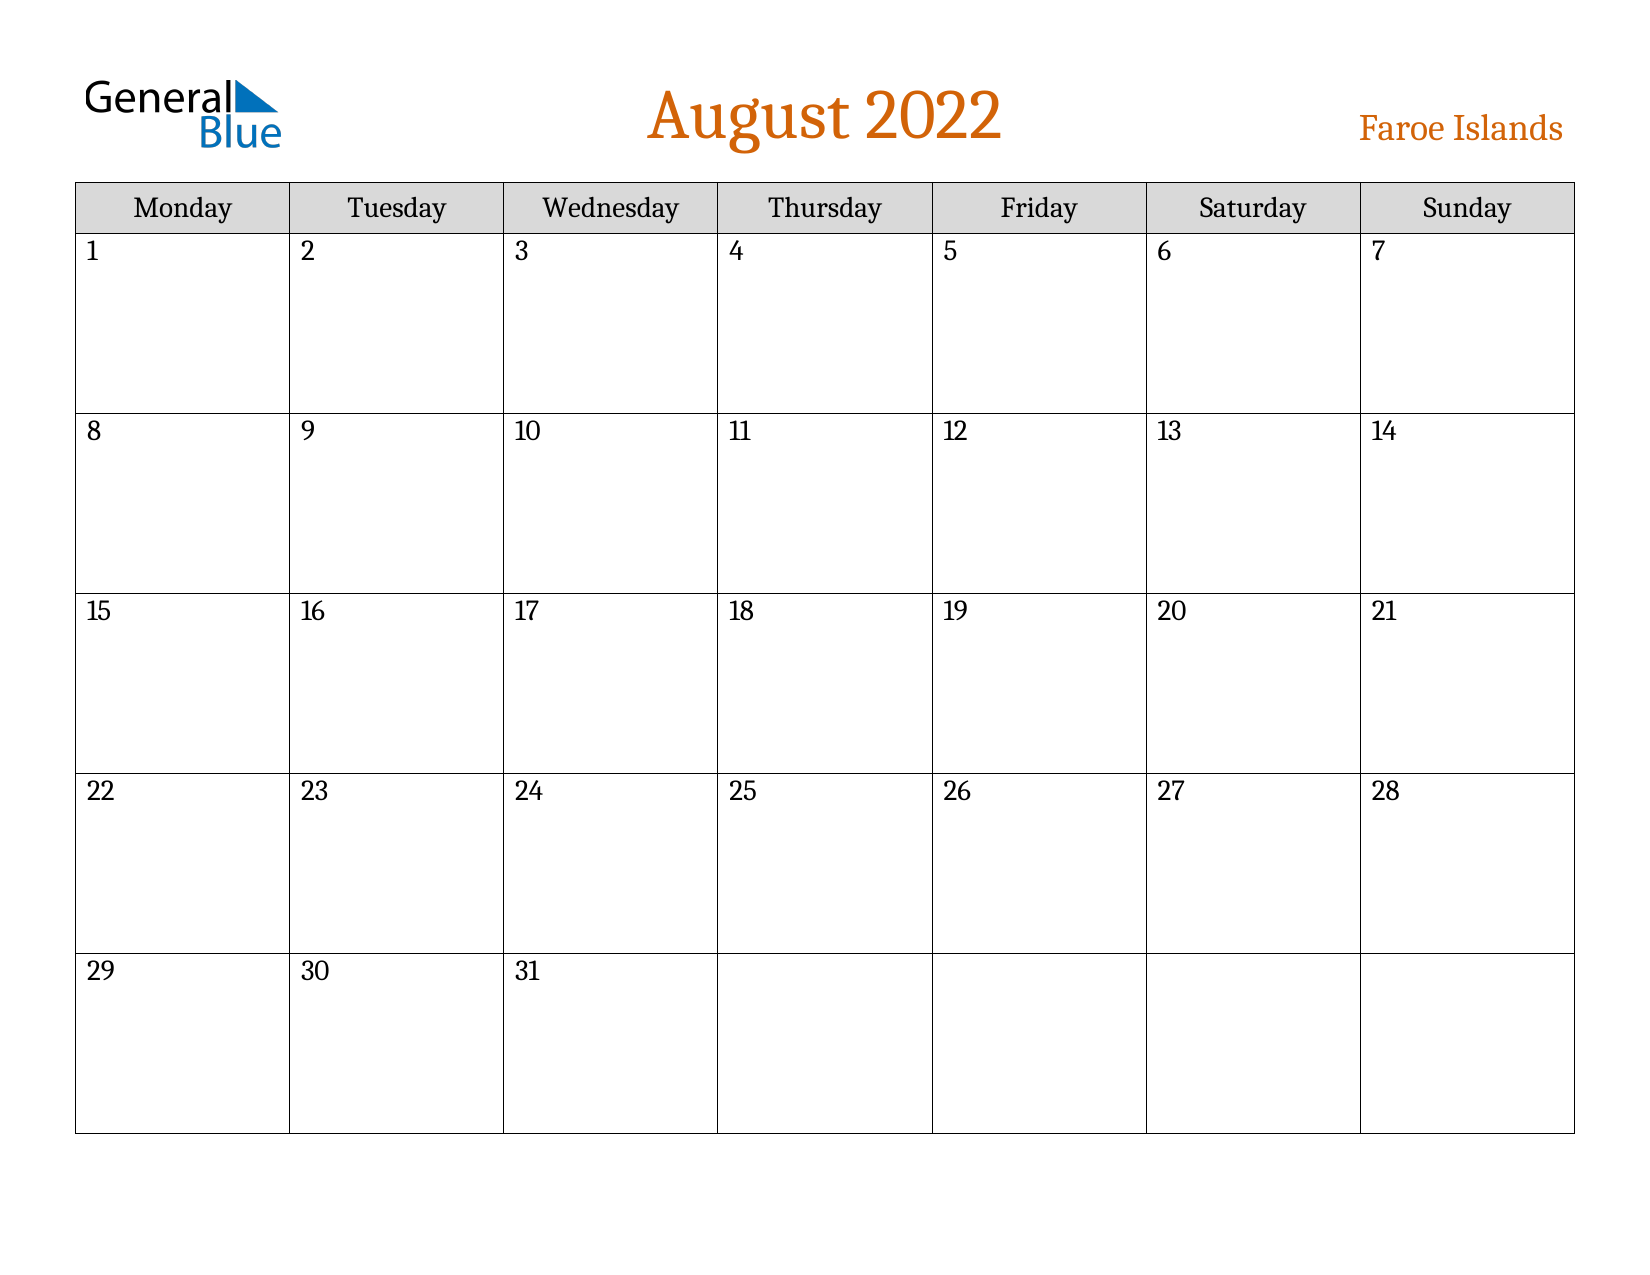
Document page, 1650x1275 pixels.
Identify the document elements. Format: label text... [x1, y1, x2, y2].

table_header August 2022 [504, 75, 1146, 182]
table_cell 3 [504, 234, 717, 270]
table_cell 31 [504, 954, 717, 990]
table_header Faroe Islands [1146, 75, 1574, 182]
table_cell 4 [718, 234, 932, 270]
table_cell 8 [76, 414, 289, 450]
table_cell 28 [1361, 774, 1574, 810]
table_cell 27 [1147, 774, 1360, 810]
table_cell 29 [76, 954, 289, 990]
table_cell [1147, 990, 1360, 1133]
table_cell 15 [76, 594, 289, 630]
table_cell Monday [76, 183, 289, 233]
table_cell Friday [933, 183, 1146, 233]
table_cell 9 [290, 414, 503, 450]
table_cell 21 [1361, 594, 1574, 630]
table_cell [76, 270, 289, 413]
table_cell [76, 810, 289, 953]
table_cell Sunday [1361, 183, 1574, 233]
table_cell [718, 990, 932, 1133]
table_cell [1147, 450, 1360, 593]
table_cell [1361, 450, 1574, 593]
table_cell 11 [718, 414, 932, 450]
table_cell 13 [1147, 414, 1360, 450]
table_cell [290, 270, 503, 413]
table_cell [290, 630, 503, 773]
table_cell 1 [76, 234, 289, 270]
table_cell 25 [718, 774, 932, 810]
table_cell 24 [504, 774, 717, 810]
table_cell [933, 954, 1146, 990]
table_cell [76, 990, 289, 1133]
table_cell [290, 450, 503, 593]
table_cell [1361, 810, 1574, 953]
table_cell [504, 990, 717, 1133]
table_cell [504, 270, 717, 413]
table_cell 19 [933, 594, 1146, 630]
table_cell [504, 810, 717, 953]
table_cell 2 [290, 234, 503, 270]
table_cell [504, 450, 717, 593]
table_cell [1361, 954, 1574, 990]
table_cell Thursday [718, 183, 932, 233]
table_cell 17 [504, 594, 717, 630]
table_cell [1361, 270, 1574, 413]
table_cell 7 [1361, 234, 1574, 270]
table_cell 14 [1361, 414, 1574, 450]
table_cell 30 [290, 954, 503, 990]
table_cell [1361, 630, 1574, 773]
table_cell [718, 954, 932, 990]
table_cell [933, 270, 1146, 413]
table_cell [1147, 630, 1360, 773]
table_cell [1147, 270, 1360, 413]
table_cell [76, 450, 289, 593]
table_cell Wednesday [504, 183, 717, 233]
table_cell [933, 450, 1146, 593]
table_cell Tuesday [290, 183, 503, 233]
table_cell 23 [290, 774, 503, 810]
table_cell 18 [718, 594, 932, 630]
table_cell [1147, 954, 1360, 990]
table_cell [76, 630, 289, 773]
table_cell [933, 630, 1146, 773]
table_cell [718, 630, 932, 773]
table_cell [1147, 810, 1360, 953]
table_cell [718, 450, 932, 593]
table_header [76, 75, 503, 182]
table_cell 5 [933, 234, 1146, 270]
table_cell 10 [504, 414, 717, 450]
table_cell [933, 990, 1146, 1133]
table_cell [718, 270, 932, 413]
table_cell 26 [933, 774, 1146, 810]
table_cell [504, 630, 717, 773]
table_cell 6 [1147, 234, 1360, 270]
table_cell [1361, 990, 1574, 1133]
table_cell 16 [290, 594, 503, 630]
table_cell 12 [933, 414, 1146, 450]
table_cell [933, 810, 1146, 953]
table_cell 22 [76, 774, 289, 810]
table_cell 20 [1147, 594, 1360, 630]
table_cell [718, 810, 932, 953]
picture [86, 80, 281, 148]
table_cell [290, 810, 503, 953]
table_cell [290, 990, 503, 1133]
table_cell Saturday [1147, 183, 1360, 233]
